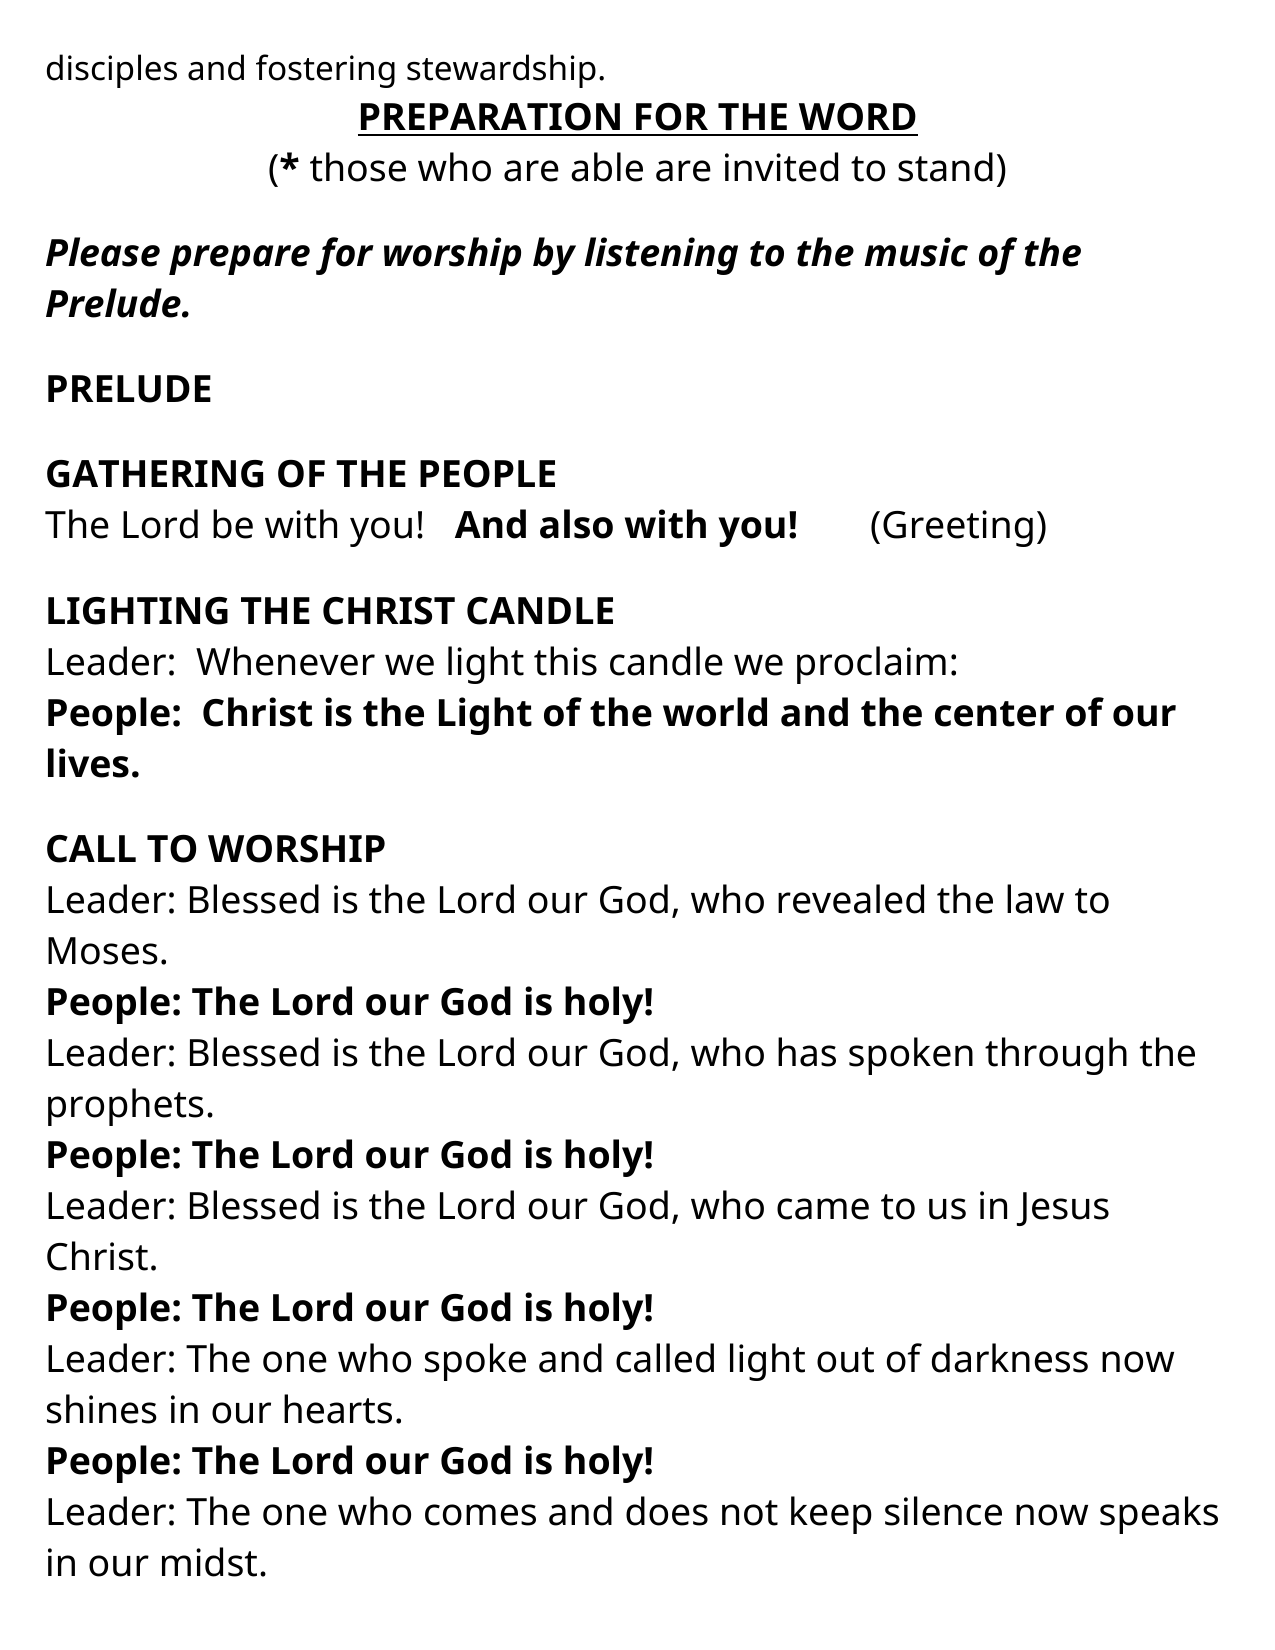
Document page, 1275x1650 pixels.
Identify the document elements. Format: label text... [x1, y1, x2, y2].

text People: The Lord our God is holy! [45, 1435, 1230, 1486]
text People: The Lord our God is holy! [45, 1282, 1230, 1333]
text (* those who are able are invited to stand) [45, 141, 1230, 192]
text PRELUDE [45, 363, 1230, 414]
text LIGHTING THE CHRIST CANDLE [45, 584, 1230, 635]
text People: Christ is the Light of the world and the center of our lives. [45, 686, 1230, 788]
text The Lord be with you! And also with you! (Greeting) [45, 499, 1230, 550]
text Please prepare for worship by listening to the music of the Prelude. [45, 227, 1230, 329]
text Leader: Blessed is the Lord our God, who revealed the law to Moses. [45, 873, 1230, 975]
text Leader: The one who spoke and called light out of darkness now shines in our hearts. [45, 1333, 1230, 1435]
text Leader: Blessed is the Lord our God, who came to us in Jesus Christ. [45, 1179, 1230, 1282]
text GATHERING OF THE PEOPLE [45, 448, 1230, 499]
text Leader: Whenever we light this candle we proclaim: [45, 635, 1230, 686]
text Leader: The one who comes and does not keep silence now speaks in our midst. [45, 1486, 1230, 1588]
text CALL TO WORSHIP [45, 822, 1230, 873]
text People: The Lord our God is holy! [45, 1128, 1230, 1179]
text Leader: Blessed is the Lord our God, who has spoken through the prophets. [45, 1026, 1230, 1128]
text People: The Lord our God is holy! [45, 975, 1230, 1026]
text PREPARATION FOR THE WORD [45, 90, 1230, 141]
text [45, 45, 1230, 90]
